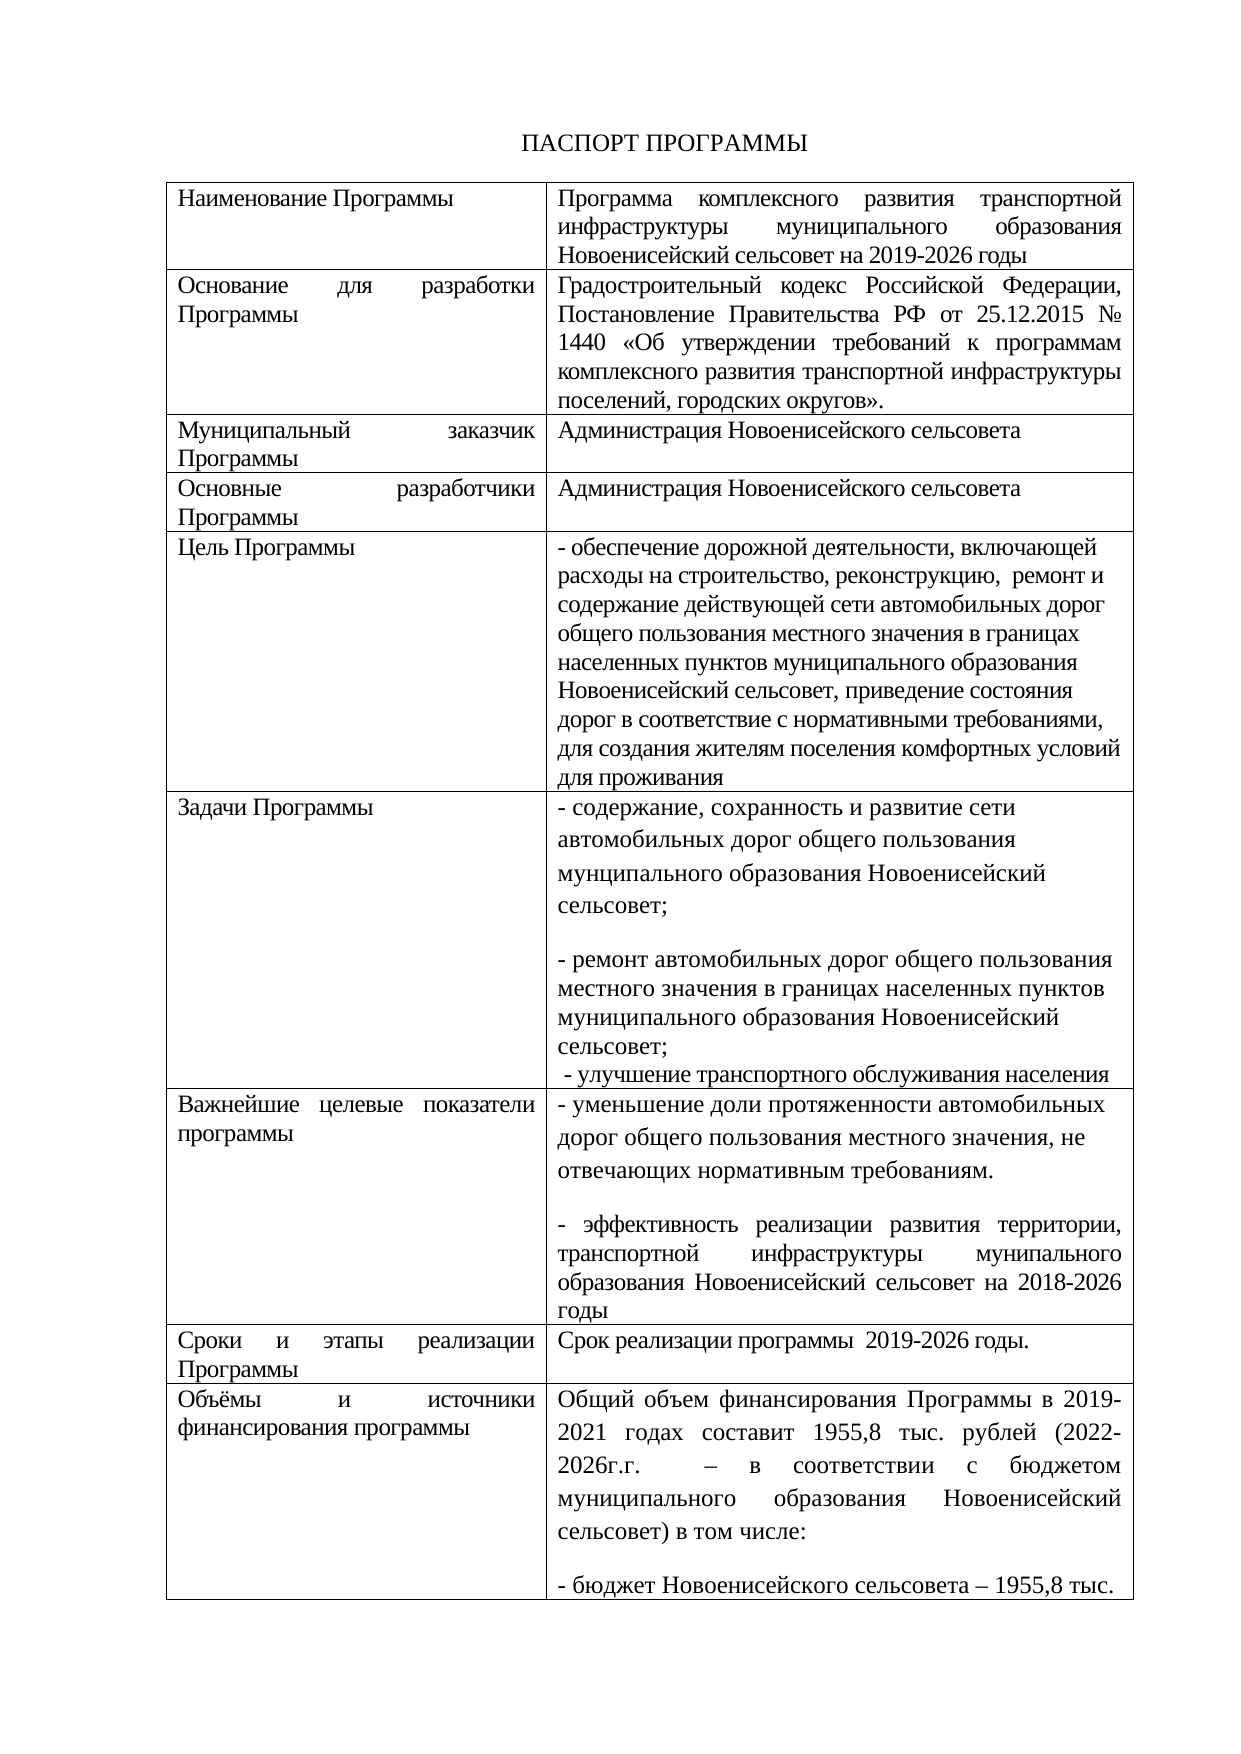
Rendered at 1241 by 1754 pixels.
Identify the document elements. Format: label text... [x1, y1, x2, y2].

table_cell Цель Программы [167, 532, 546, 791]
table_header Программа комплексного развития транспортной инфраструктуры муниципального образования Новоенисейский сельсовет на 2019-2026 годы [547, 183, 1133, 269]
table_cell Администрация Новоенисейского сельсовета [547, 415, 1133, 472]
table_cell Администрация Новоенисейского сельсовета [547, 473, 1133, 531]
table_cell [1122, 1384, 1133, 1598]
table_header Наименование Программы [167, 183, 546, 269]
text ПАСПОРТ ПРОГРАММЫ [177, 128, 1152, 156]
table_cell Важнейшие целевые показатели программы [167, 1089, 546, 1324]
table_cell - обеспечение дорожной деятельности, включающей расходы на строительство, реконструкцию, ремонт и содержание действующей сети автомобильных дорог общего пользования местного значения в границах населенных пунктов муниципального образования Новоенисейский сельсовет, приведение состояния дорог в соответствие с нормативными требованиями, для создания жителям поселения комфортных условий для проживания [547, 532, 1133, 791]
table_cell - уменьшение доли протяженности автомобильных дорог общего пользования местного значения, не отвечающих нормативным требованиям. - эффективность реализации развития территории, транспортной инфраструктуры мунипального образования Новоенисейский сельсовет на 2018-2026 годы [547, 1089, 1133, 1324]
table_cell Основание для разработки Программы [167, 270, 546, 414]
table_cell Муниципальный заказчик Программы [167, 415, 546, 472]
table_cell Градостроительный кодекс Российской Федерации, Постановление Правительства РФ от 25.12.2015 № 1440 «Об утверждении требований к программам комплексного развития транспортной инфраструктуры поселений, городских округов». [547, 270, 1133, 414]
table_cell Основные разработчики Программы [167, 473, 546, 531]
table_cell - содержание, сохранность и развитие сети автомобильных дорог общего пользования мунципального образования Новоенисейский сельсовет; - ремонт автомобильных дорог общего пользования местного значения в границах населенных пунктов муниципального образования Новоенисейский сельсовет; - улучшение транспортного обслуживания населения [547, 792, 1133, 1088]
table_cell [167, 1384, 546, 1598]
table_cell Срок реализации программы 2019-2026 годы. [547, 1325, 1133, 1383]
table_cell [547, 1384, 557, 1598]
table_cell Сроки и этапы реализации Программы [167, 1325, 546, 1383]
table_cell Задачи Программы [167, 792, 546, 1088]
